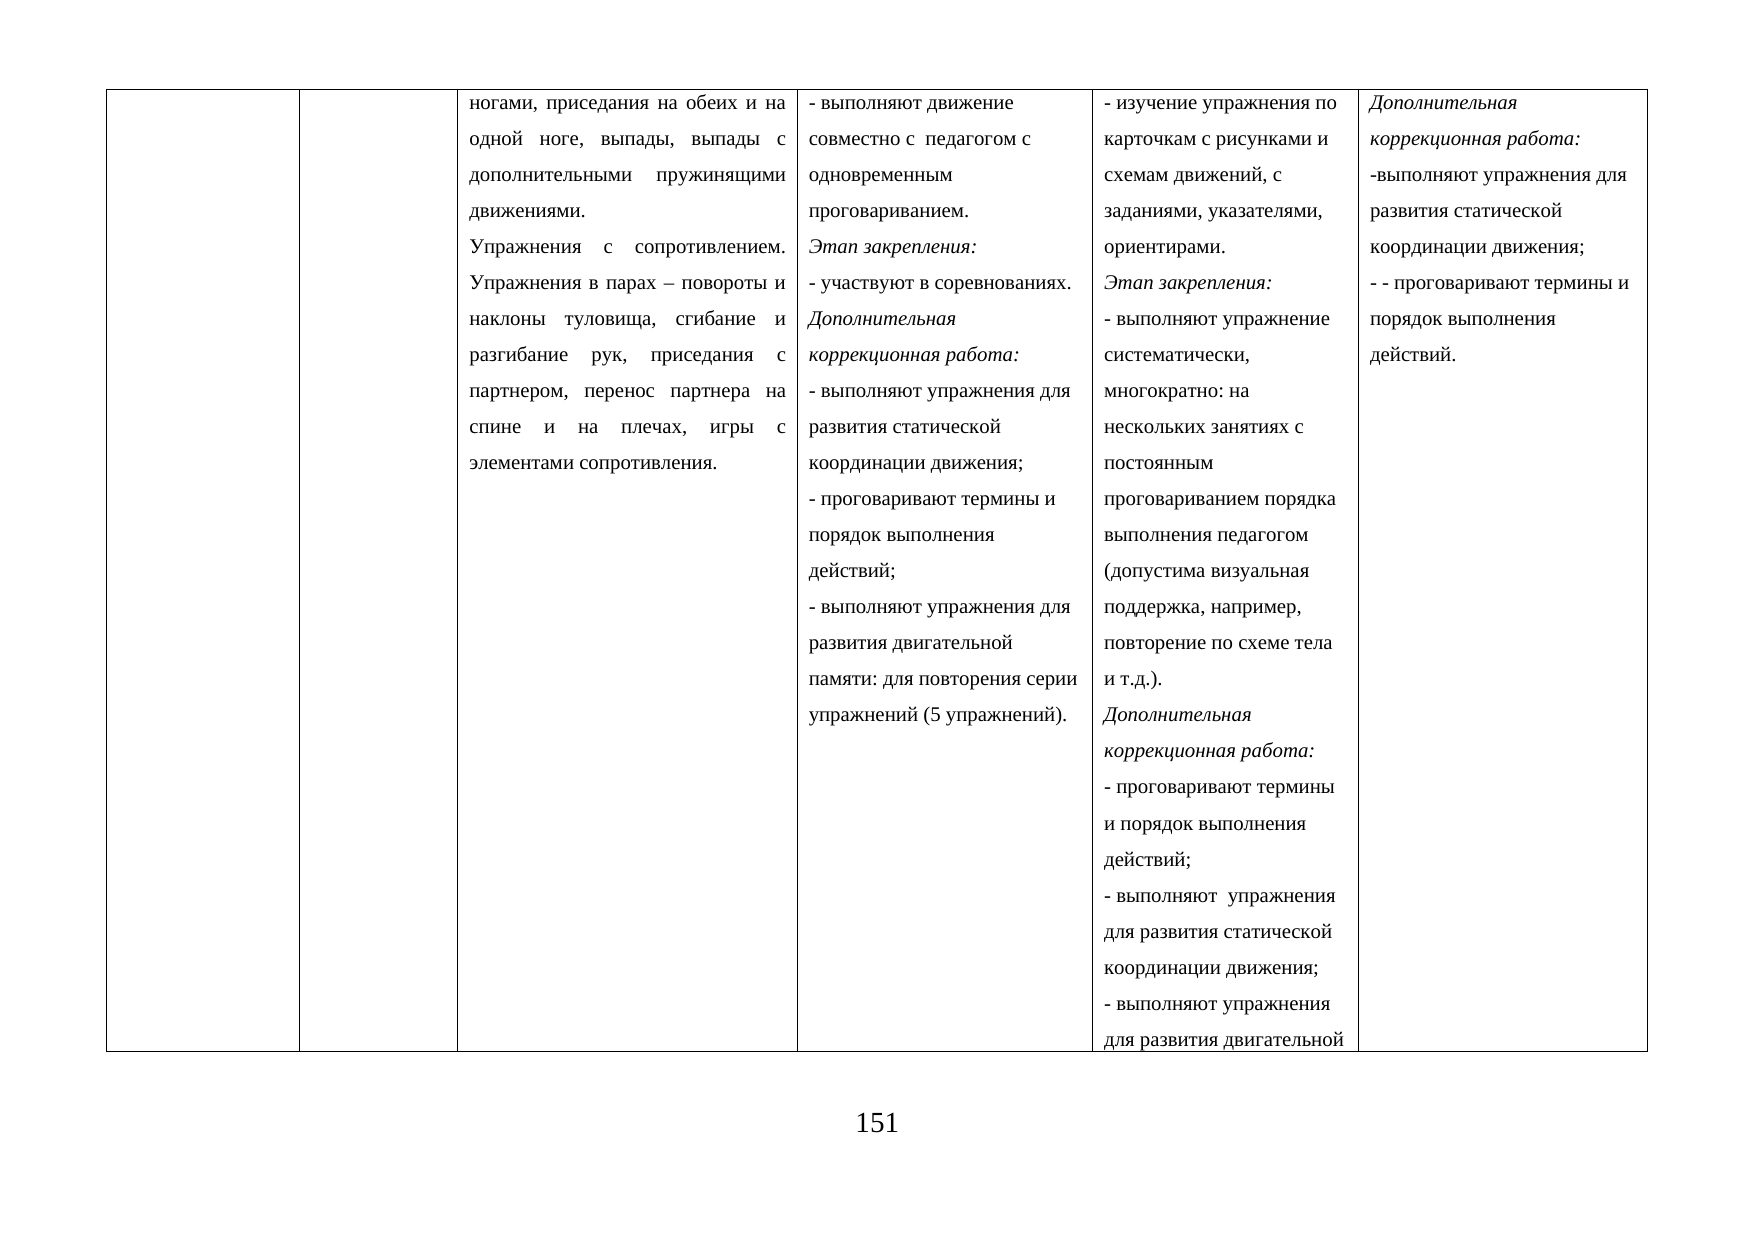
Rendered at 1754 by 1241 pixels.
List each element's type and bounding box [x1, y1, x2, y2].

table_cell [458, 90, 797, 1051]
table_cell [1359, 90, 1647, 1051]
table_cell [1093, 90, 1358, 1051]
table_cell [300, 90, 457, 1051]
table_cell [798, 90, 1092, 1051]
table_cell [107, 90, 299, 1051]
